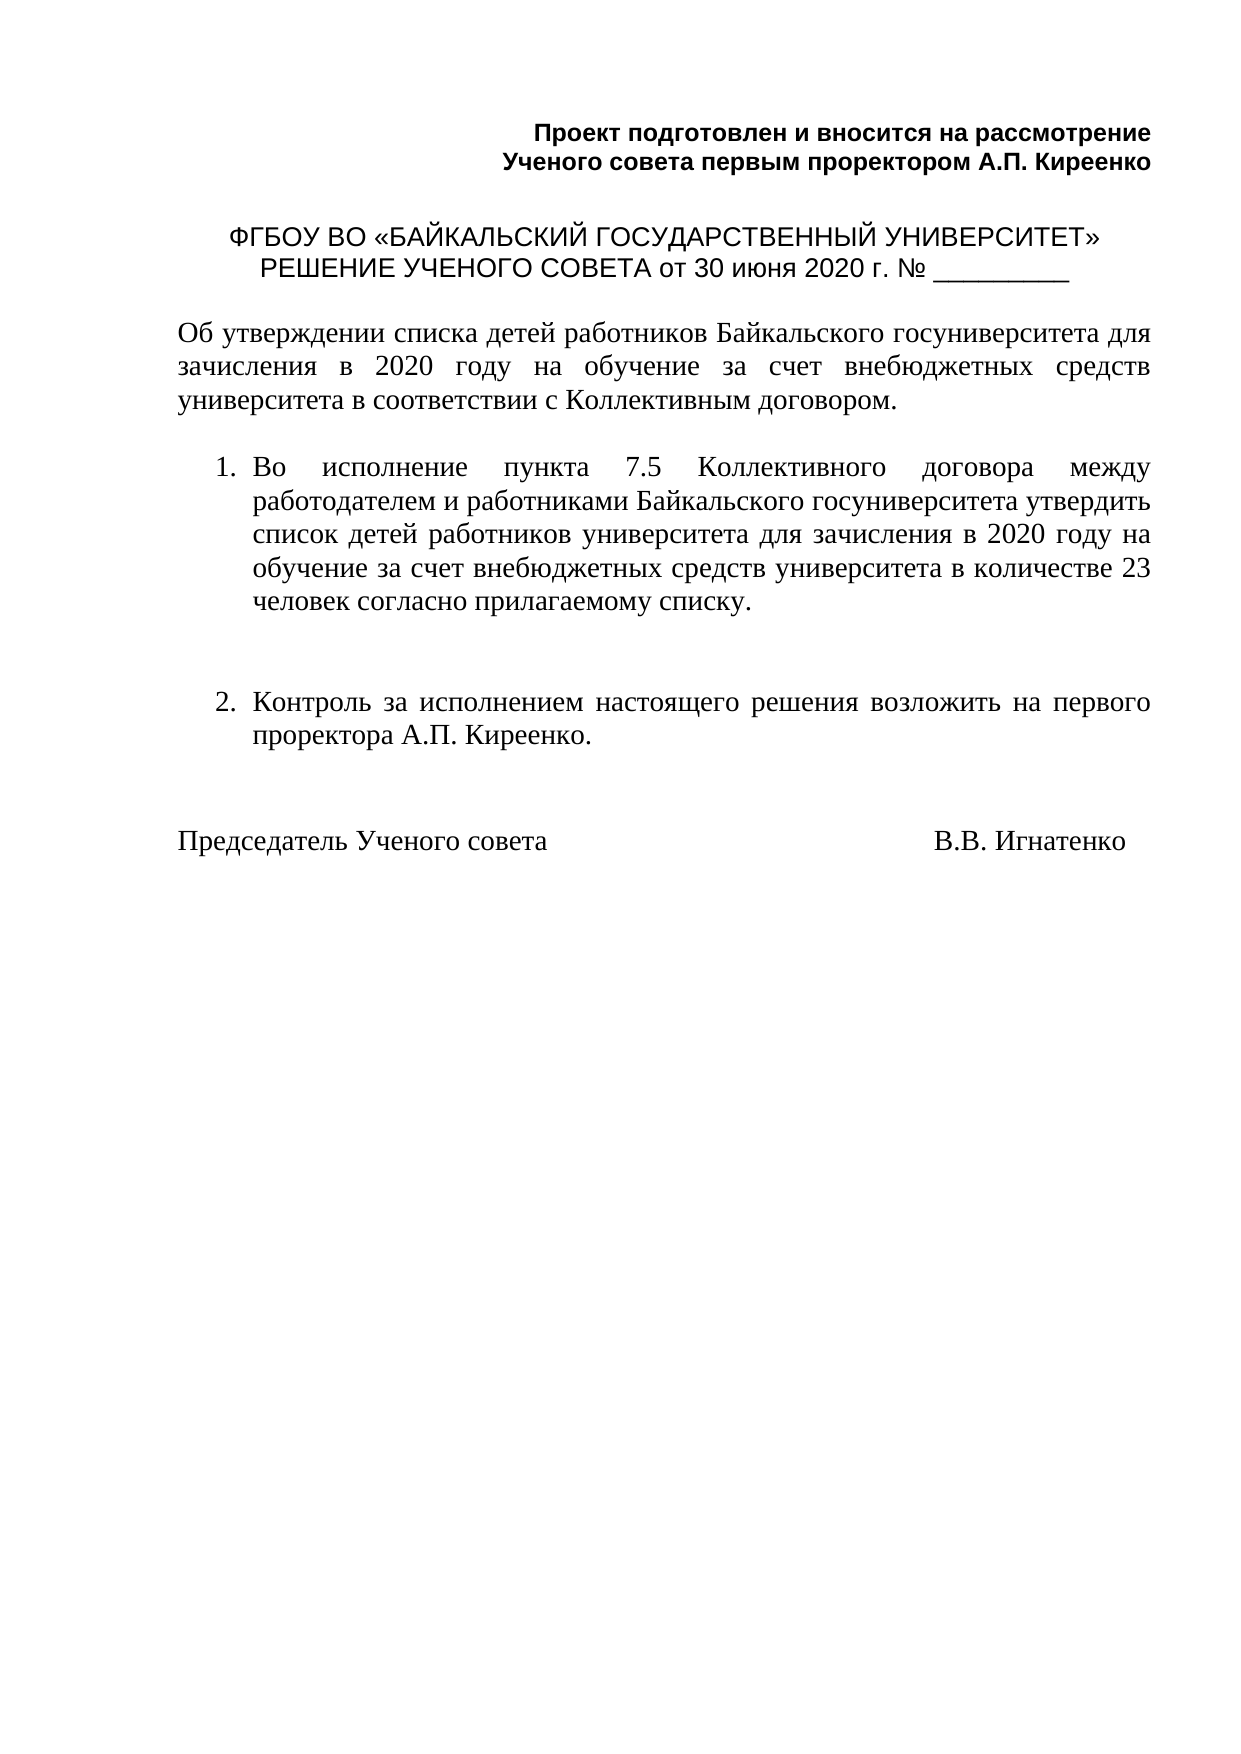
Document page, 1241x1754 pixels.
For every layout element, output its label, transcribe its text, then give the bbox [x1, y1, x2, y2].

text Об утверждении списка детей работников Байкальского госуниверситета для зачисления в 2020 году на обучение за счет внебюджетных средств университета в соответствии с Коллективным договором. [177, 315, 1152, 416]
list Контроль за исполнением настоящего решения возложить на первого проректора А.П. Киреенко. [215, 684, 1152, 751]
text ФГБОУ ВО «БАЙКАЛЬСКИЙ ГОСУДАРСТВЕННЫЙ УНИВЕРСИТЕТ» [177, 221, 1152, 252]
text Ученого совета первым проректором А.П. Киреенко [177, 147, 1152, 176]
list Во исполнение пункта 7.5 Коллективного договора между работодателем и работниками Байкальского госуниверситета утвердить список детей работников университета для зачисления в 2020 году на обучение за счет внебюджетных средств университета в количестве 23 человек согласно прилагаемому списку. [215, 449, 1152, 617]
text Председатель Ученого совета В.В. Игнатенко [177, 823, 1152, 856]
text РЕШЕНИЕ УЧЕНОГО СОВЕТА от 30 июня 2020 г. № _________ [177, 252, 1152, 284]
text Проект подготовлен и вносится на рассмотрение [177, 118, 1152, 147]
